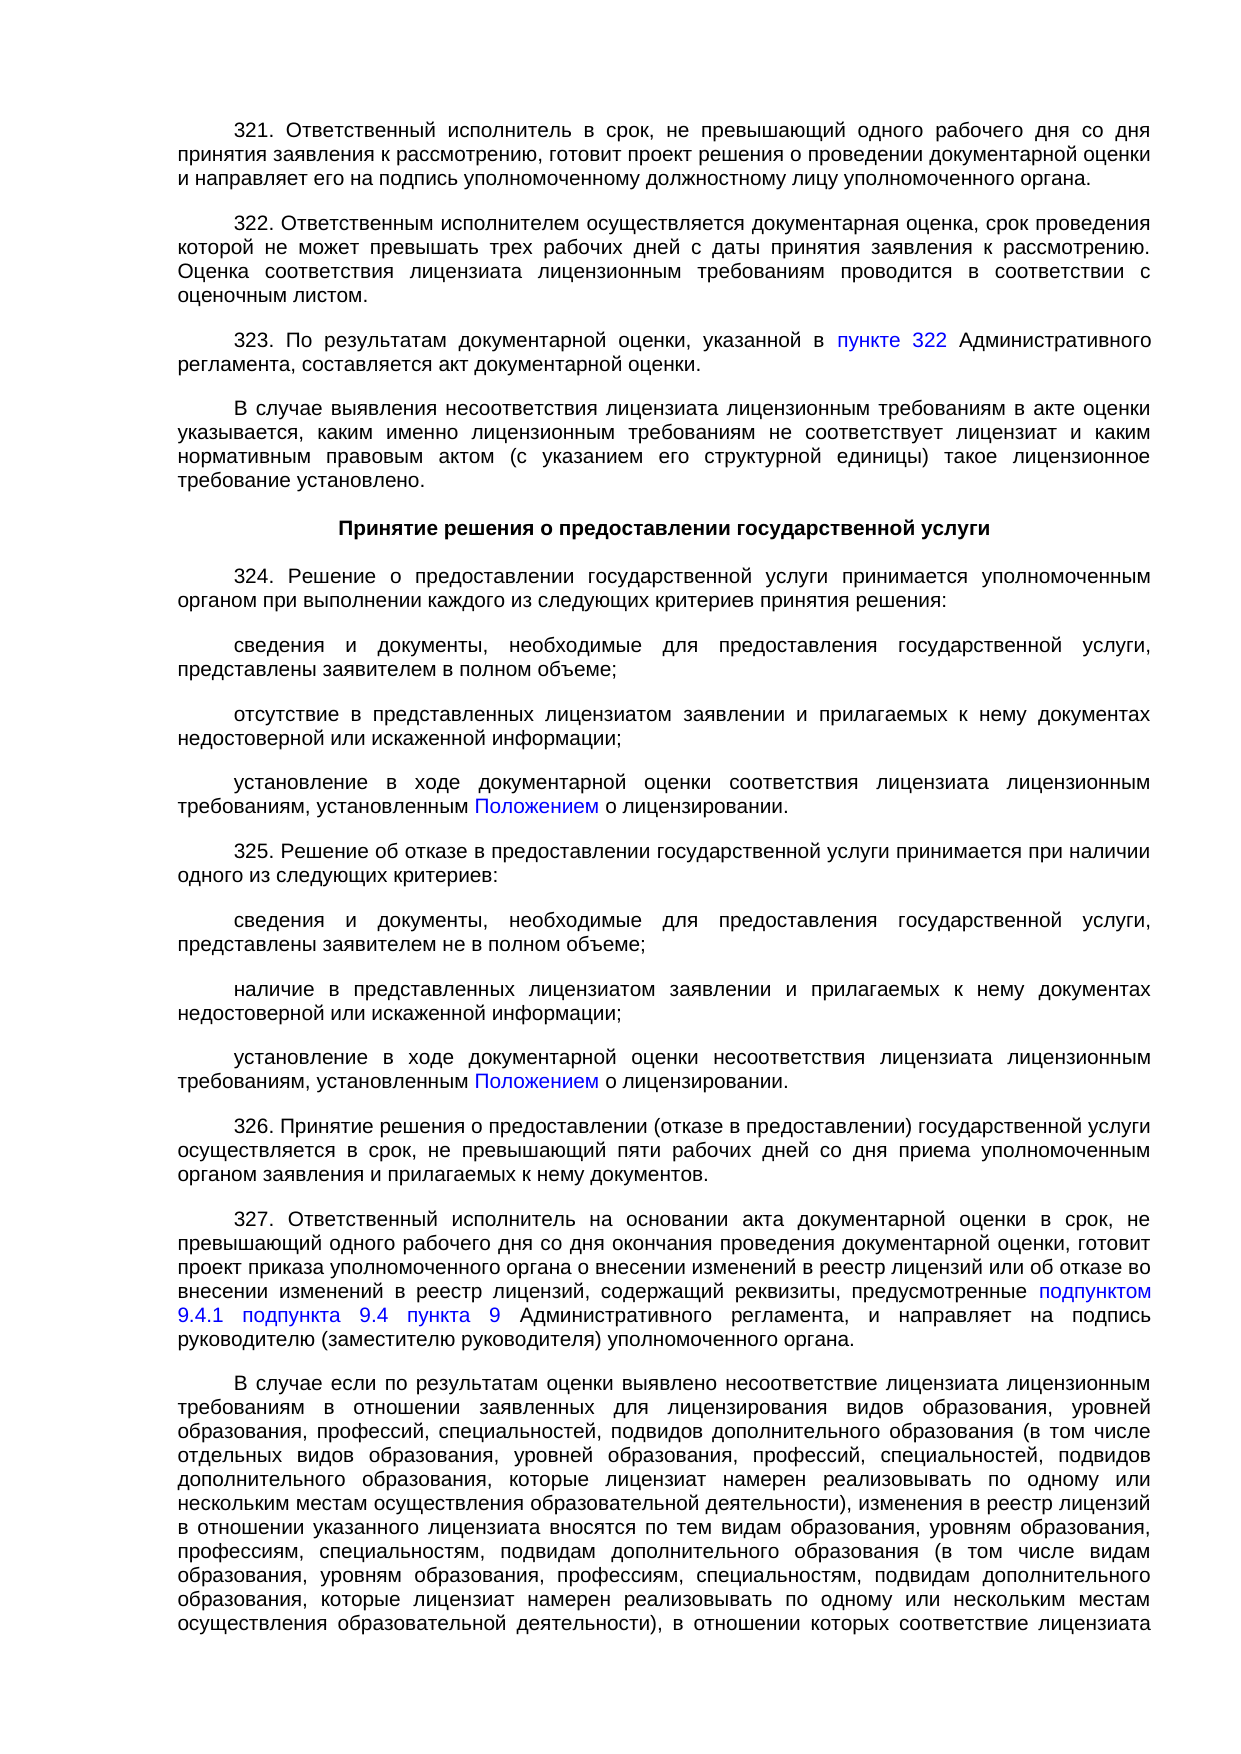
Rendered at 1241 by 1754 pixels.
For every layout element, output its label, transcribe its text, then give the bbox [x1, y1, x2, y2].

text установление в ходе документарной оценки соответствия лицензиата лицензионным требованиям, установленным Положением о лицензировании. [177, 770, 1152, 818]
text 326. Принятие решения о предоставлении (отказе в предоставлении) государственной услуги осуществляется в срок, не превышающий пяти рабочих дней со дня приема уполномоченным органом заявления и прилагаемых к нему документов. [177, 1114, 1152, 1186]
text сведения и документы, необходимые для предоставления государственной услуги, представлены заявителем в полном объеме; [177, 633, 1152, 681]
text 322. Ответственным исполнителем осуществляется документарная оценка, срок проведения которой не может превышать трех рабочих дней с даты принятия заявления к рассмотрению. Оценка соответствия лицензиата лицензионным требованиям проводится в соответствии с оценочным листом. [177, 211, 1152, 307]
title Принятие решения о предоставлении государственной услуги [177, 516, 1152, 540]
text 325. Решение об отказе в предоставлении государственной услуги принимается при наличии одного из следующих критериев: [177, 839, 1152, 887]
text 323. По результатам документарной оценки, указанной в пункте 322 Административного регламента, составляется акт документарной оценки. [177, 327, 1152, 375]
text отсутствие в представленных лицензиатом заявлении и прилагаемых к нему документах недостоверной или искаженной информации; [177, 701, 1152, 749]
text 327. Ответственный исполнитель на основании акта документарной оценки в срок, не превышающий одного рабочего дня со дня окончания проведения документарной оценки, готовит проект приказа уполномоченного органа о внесении изменений в реестр лицензий или об отказе во внесении изменений в реестр лицензий, содержащий реквизиты, предусмотренные подпунктом 9.4.1 подпункта 9.4 пункта 9 Административного регламента, и направляет на подпись руководителю (заместителю руководителя) уполномоченного органа. [177, 1207, 1152, 1350]
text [177, 1371, 1152, 1635]
text В случае выявления несоответствия лицензиата лицензионным требованиям в акте оценки указывается, каким именно лицензионным требованиям не соответствует лицензиат и каким нормативным правовым актом (с указанием его структурной единицы) такое лицензионное требование установлено. [177, 396, 1152, 492]
text наличие в представленных лицензиатом заявлении и прилагаемых к нему документах недостоверной или искаженной информации; [177, 976, 1152, 1024]
text установление в ходе документарной оценки несоответствия лицензиата лицензионным требованиям, установленным Положением о лицензировании. [177, 1045, 1152, 1093]
text 321. Ответственный исполнитель в срок, не превышающий одного рабочего дня со дня принятия заявления к рассмотрению, готовит проект решения о проведении документарной оценки и направляет его на подпись уполномоченному должностному лицу уполномоченного органа. [177, 118, 1152, 190]
text 324. Решение о предоставлении государственной услуги принимается уполномоченным органом при выполнении каждого из следующих критериев принятия решения: [177, 564, 1152, 612]
text сведения и документы, необходимые для предоставления государственной услуги, представлены заявителем не в полном объеме; [177, 908, 1152, 956]
